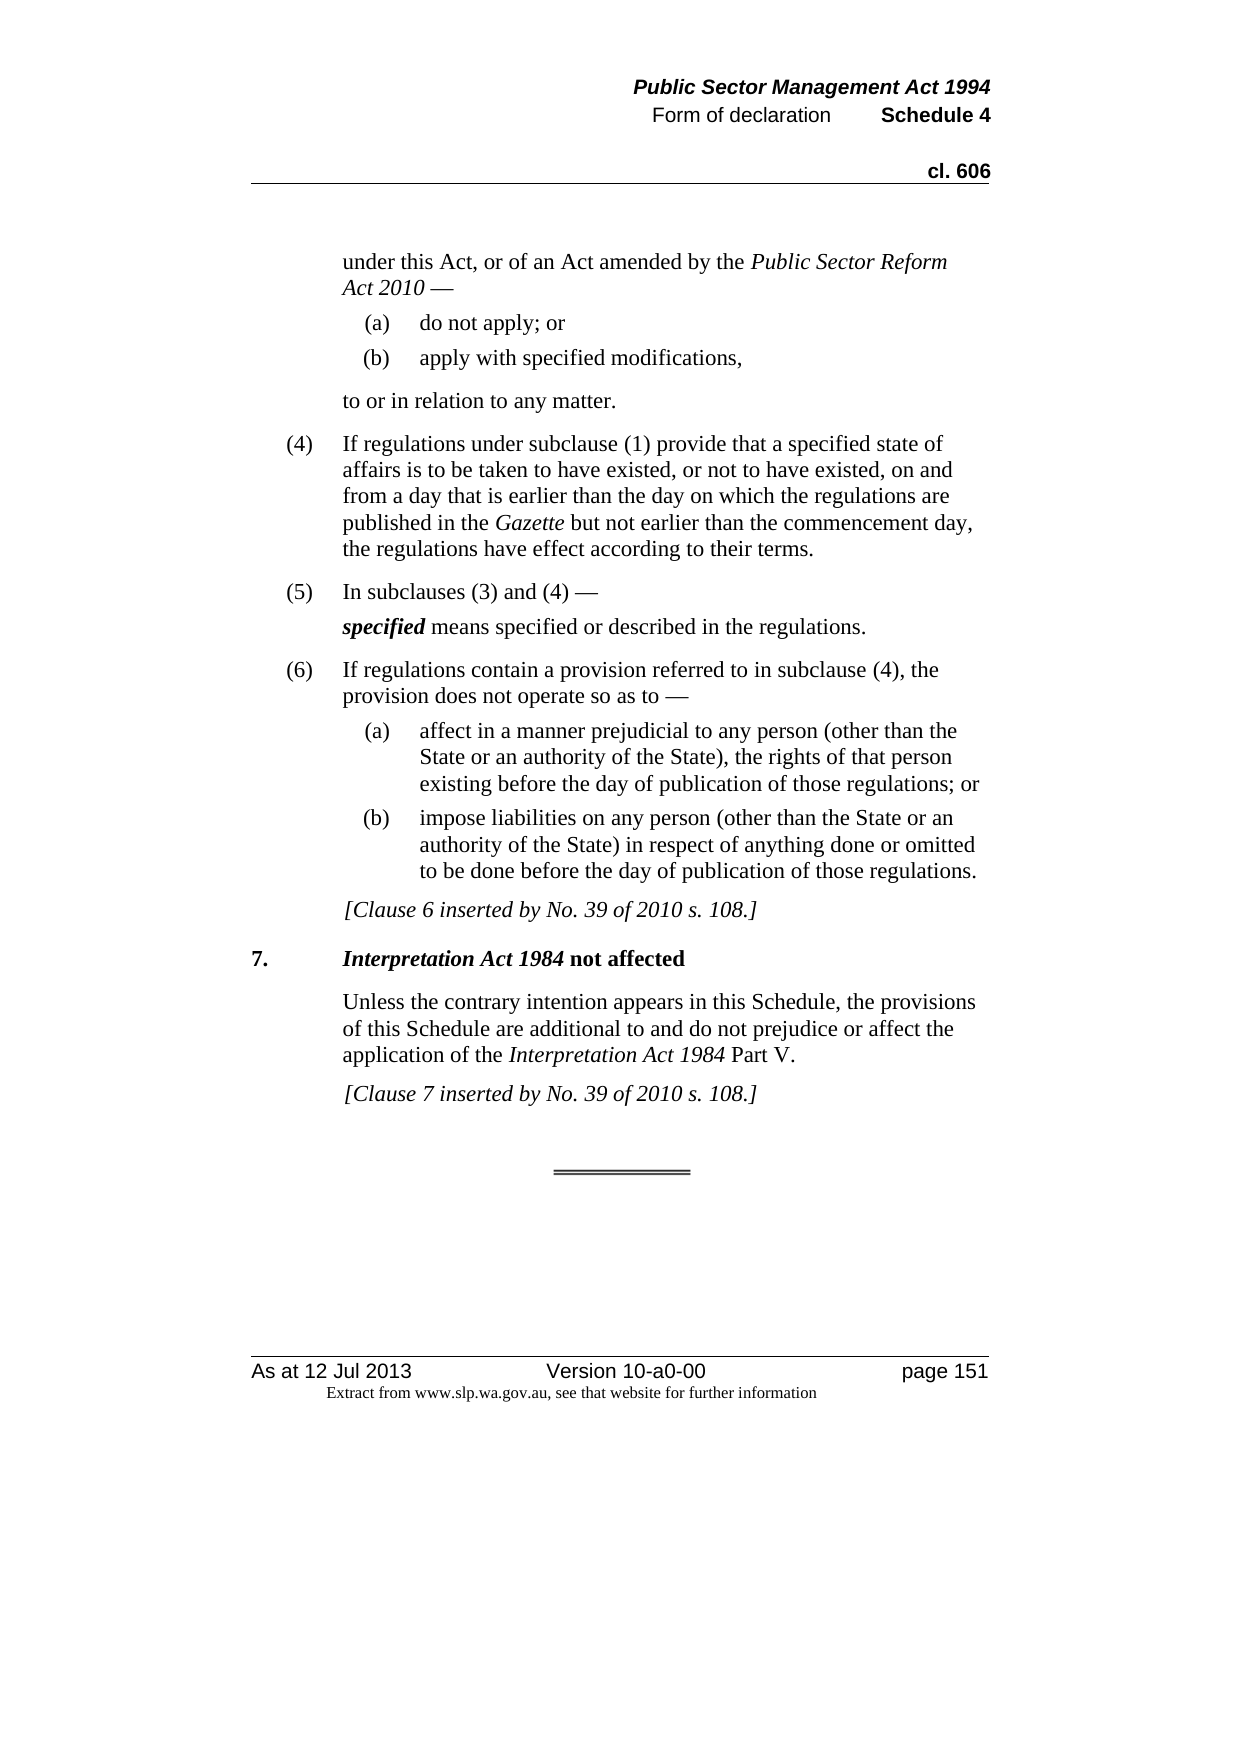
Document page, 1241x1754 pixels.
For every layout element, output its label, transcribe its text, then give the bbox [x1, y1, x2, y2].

text (5) In subclauses (3) and (4) — [251, 578, 989, 604]
text (b) impose liabilities on any person (other than the State or an authority of the State) in respect of anything done or omitted to be done before the day of publication of those regulations. [251, 804, 989, 883]
picture [543, 1160, 697, 1188]
text (a) affect in a manner prejudicial to any person (other than the State or an authority of the State), the rights of that person existing before the day of publication of those regulations; or [251, 717, 989, 796]
text to or in relation to any matter. [251, 387, 989, 413]
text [251, 248, 989, 301]
text [Clause 6 inserted by No. 39 of 2010 s. 108.] [251, 896, 989, 922]
text (6) If regulations contain a provision referred to in subclause (4), the provision does not operate so as to — [251, 656, 989, 709]
text (4) If regulations under subclause (1) provide that a specified state of affairs is to be taken to have existed, or not to have existed, on and from a day that is earlier than the day on which the regulations are published in the Gazette but not earlier than the commencement day, the regulations have effect according to their terms. [251, 430, 989, 562]
text (a) do not apply; or [251, 309, 989, 335]
text Unless the contrary intention appears in this Schedule, the provisions of this Schedule are additional to and do not prejudice or affect the application of the Interpretation Act 1984 Part V. [251, 988, 989, 1067]
text specified means specified or described in the regulations. [251, 613, 989, 639]
text (b) apply with specified modifications, [251, 344, 989, 370]
subtitle 7. Interpretation Act 1984 not affected [251, 945, 989, 972]
text [Clause 7 inserted by No. 39 of 2010 s. 108.] [251, 1080, 989, 1106]
